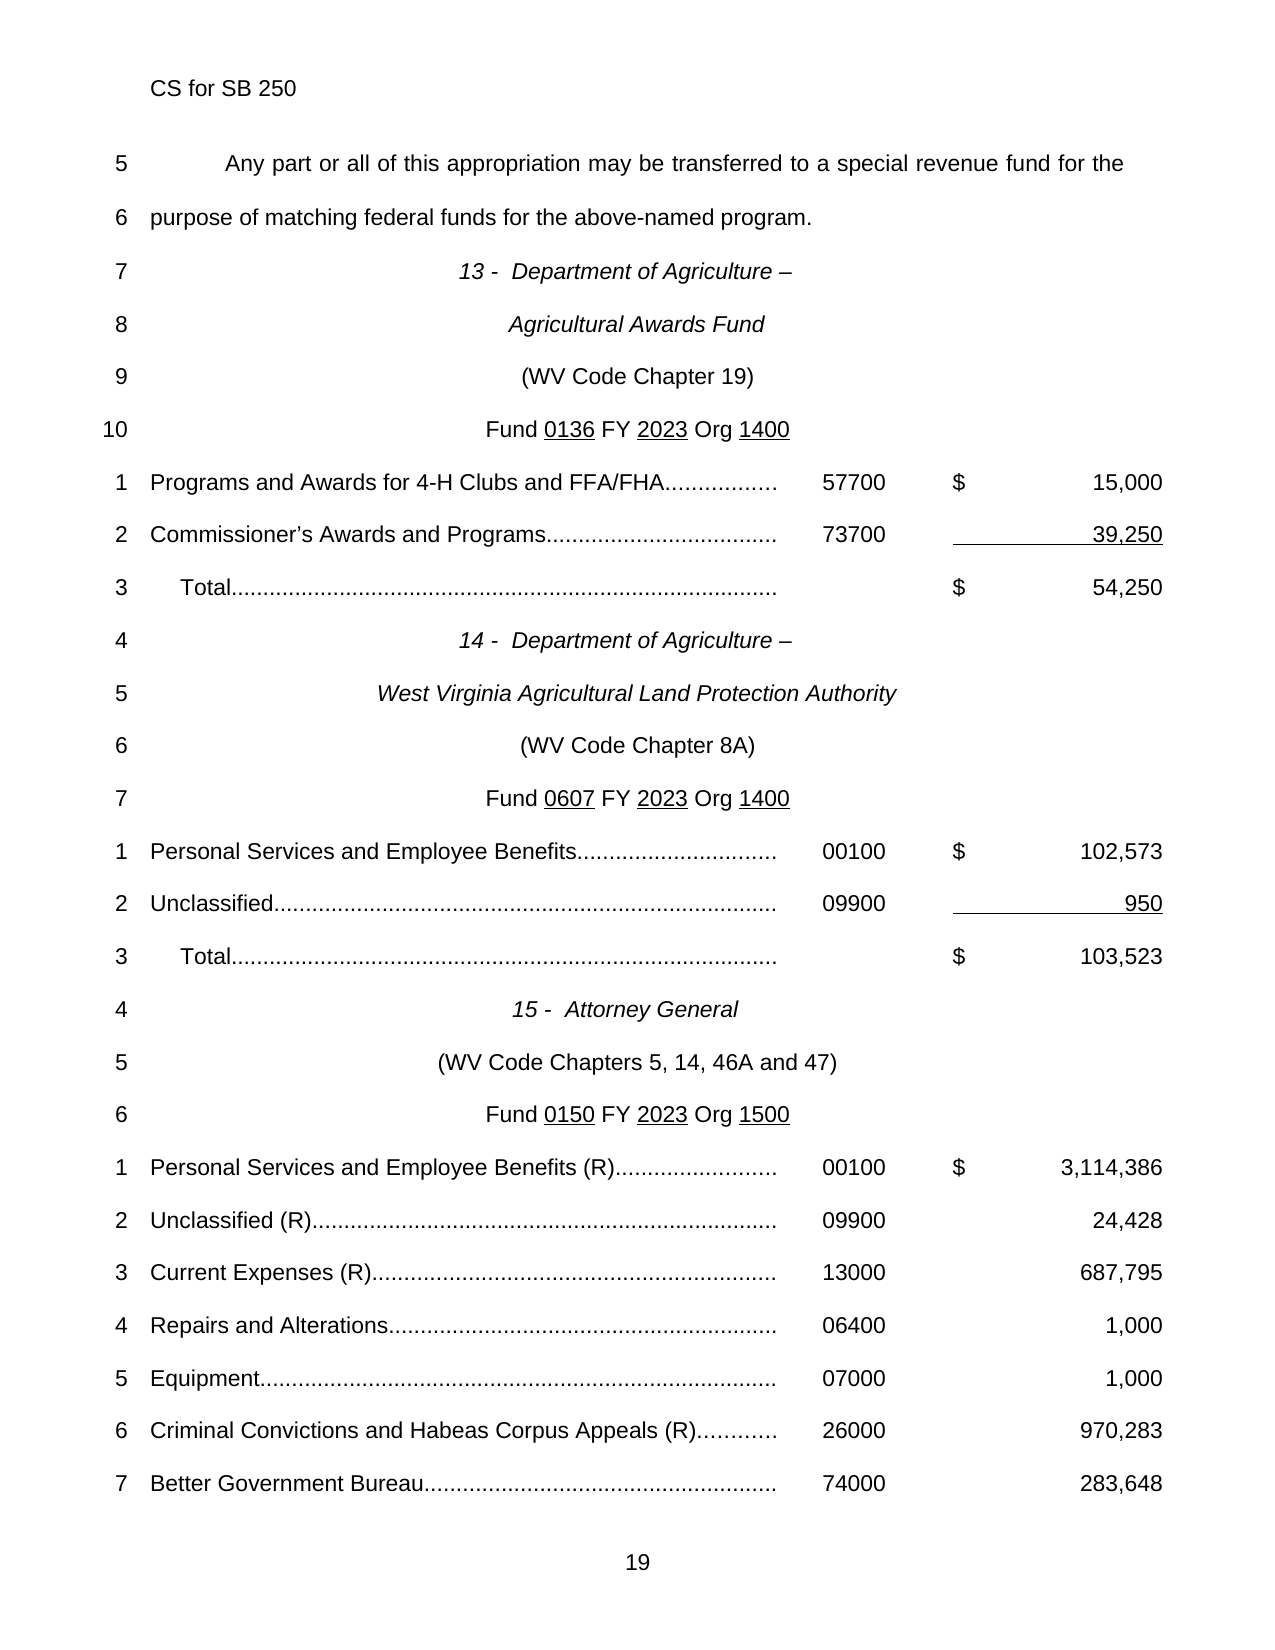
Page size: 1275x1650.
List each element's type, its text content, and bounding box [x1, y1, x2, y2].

text Fund 0607 FY 2023 Org 1400 [150, 785, 1125, 811]
text Agricultural Awards Fund [150, 311, 1125, 337]
text Repairs and Alterations 06400 1,000 [150, 1312, 1125, 1338]
text Equipment 07000 1,000 [150, 1365, 1125, 1391]
list Department of Agriculture – [150, 258, 1125, 284]
text (WV Code Chapter 8A) [150, 732, 1125, 759]
text Personal Services and Employee Benefits (R) 00100 $ 3,114,386 [150, 1154, 1125, 1180]
text Programs and Awards for 4-H Clubs and FFA/FHA 57700 $ 15,000 [150, 469, 1125, 495]
text Unclassified 09900 950 [150, 890, 1125, 917]
text West Virginia Agricultural Land Protection Authority [150, 679, 1125, 706]
text (WV Code Chapter 19) [150, 363, 1125, 390]
text Total $ 103,523 [150, 943, 1125, 969]
list Attorney General [150, 996, 1125, 1022]
text Better Government Bureau 74000 283,648 [150, 1470, 1125, 1497]
text (WV Code Chapters 5, 14, 46A and 47) [150, 1048, 1125, 1075]
text Any part or all of this appropriation may be transferred to a special revenue fund for the purpose of matching federal funds for the above-named program. [150, 150, 1125, 230]
text Current Expenses (R) 13000 687,795 [150, 1259, 1125, 1286]
text Fund 0150 FY 2023 Org 1500 [150, 1101, 1125, 1128]
text Personal Services and Employee Benefits 00100 $ 102,573 [150, 838, 1125, 864]
list Department of Agriculture – [150, 627, 1125, 653]
text Commissioner’s Awards and Programs 73700 39,250 [150, 521, 1125, 548]
text Unclassified (R) 09900 24,428 [150, 1207, 1125, 1233]
text Fund 0136 FY 2023 Org 1400 [150, 416, 1125, 442]
text Total $ 54,250 [150, 574, 1125, 601]
text Criminal Convictions and Habeas Corpus Appeals (R) 26000 970,283 [150, 1417, 1125, 1444]
